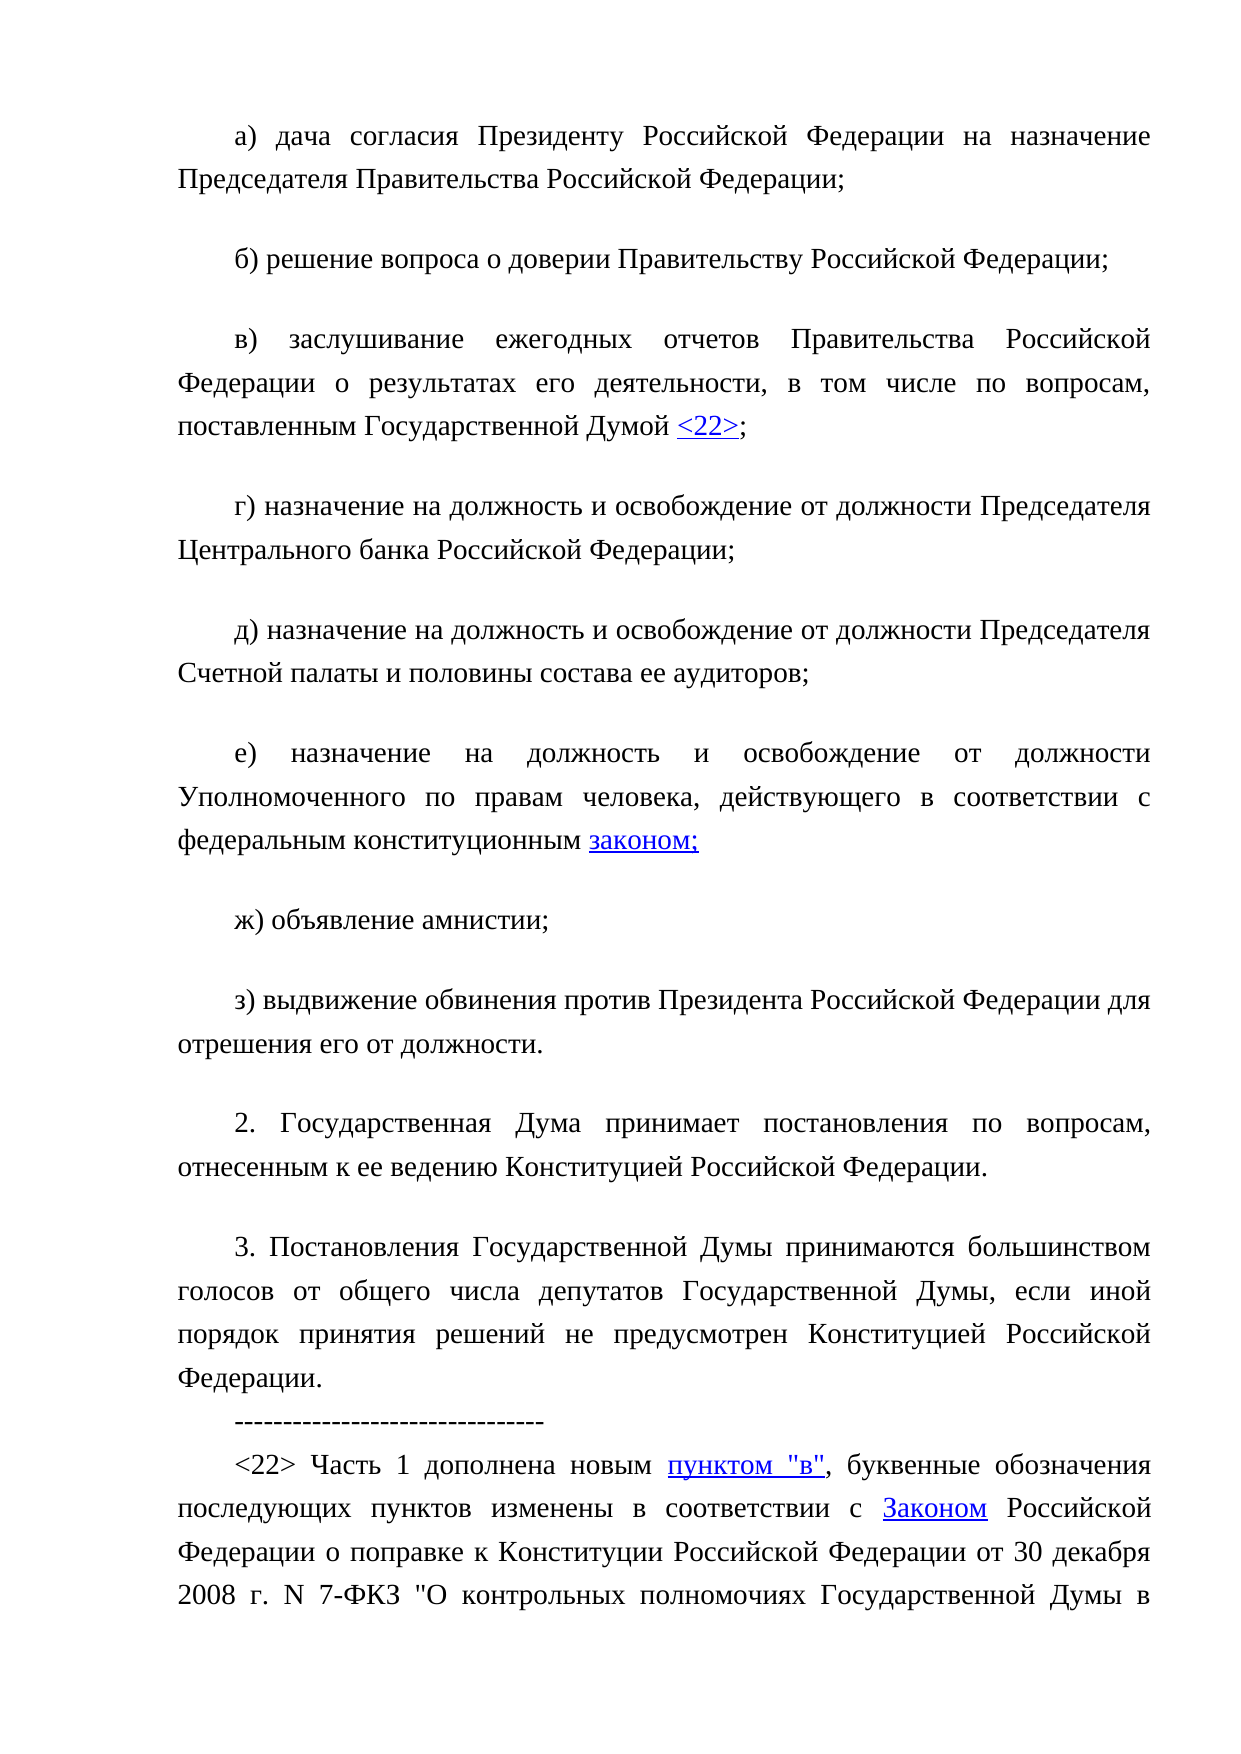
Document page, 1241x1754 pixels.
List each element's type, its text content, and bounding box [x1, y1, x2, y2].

text е) назначение на должность и освобождение от должности Уполномоченного по правам человека, действующего в соответствии с федеральным конституционным законом; [177, 735, 1152, 856]
text д) назначение на должность и освобождение от должности Председателя Счетной палаты и половины состава ее аудиторов; [177, 612, 1152, 689]
text -------------------------------- [177, 1403, 1152, 1437]
text 2. Государственная Дума принимает постановления по вопросам, отнесенным к ее ведению Конституцией Российской Федерации. [177, 1106, 1152, 1183]
text з) выдвижение обвинения против Президента Российской Федерации для отрешения его от должности. [177, 982, 1152, 1059]
text б) решение вопроса о доверии Правительству Российской Федерации; [177, 242, 1152, 275]
text а) дача согласия Президенту Российской Федерации на назначение Председателя Правительства Российской Федерации; [177, 118, 1152, 195]
text в) заслушивание ежегодных отчетов Правительства Российской Федерации о результатах его деятельности, в том числе по вопросам, поставленным Государственной Думой <22>; [177, 321, 1152, 442]
text ж) объявление амнистии; [177, 902, 1152, 936]
text 3. Постановления Государственной Думы принимаются большинством голосов от общего числа депутатов Государственной Думы, если иной порядок принятия решений не предусмотрен Конституцией Российской Федерации. [177, 1229, 1152, 1393]
text г) назначение на должность и освобождение от должности Председателя Центрального банка Российской Федерации; [177, 488, 1152, 566]
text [177, 1447, 1152, 1611]
